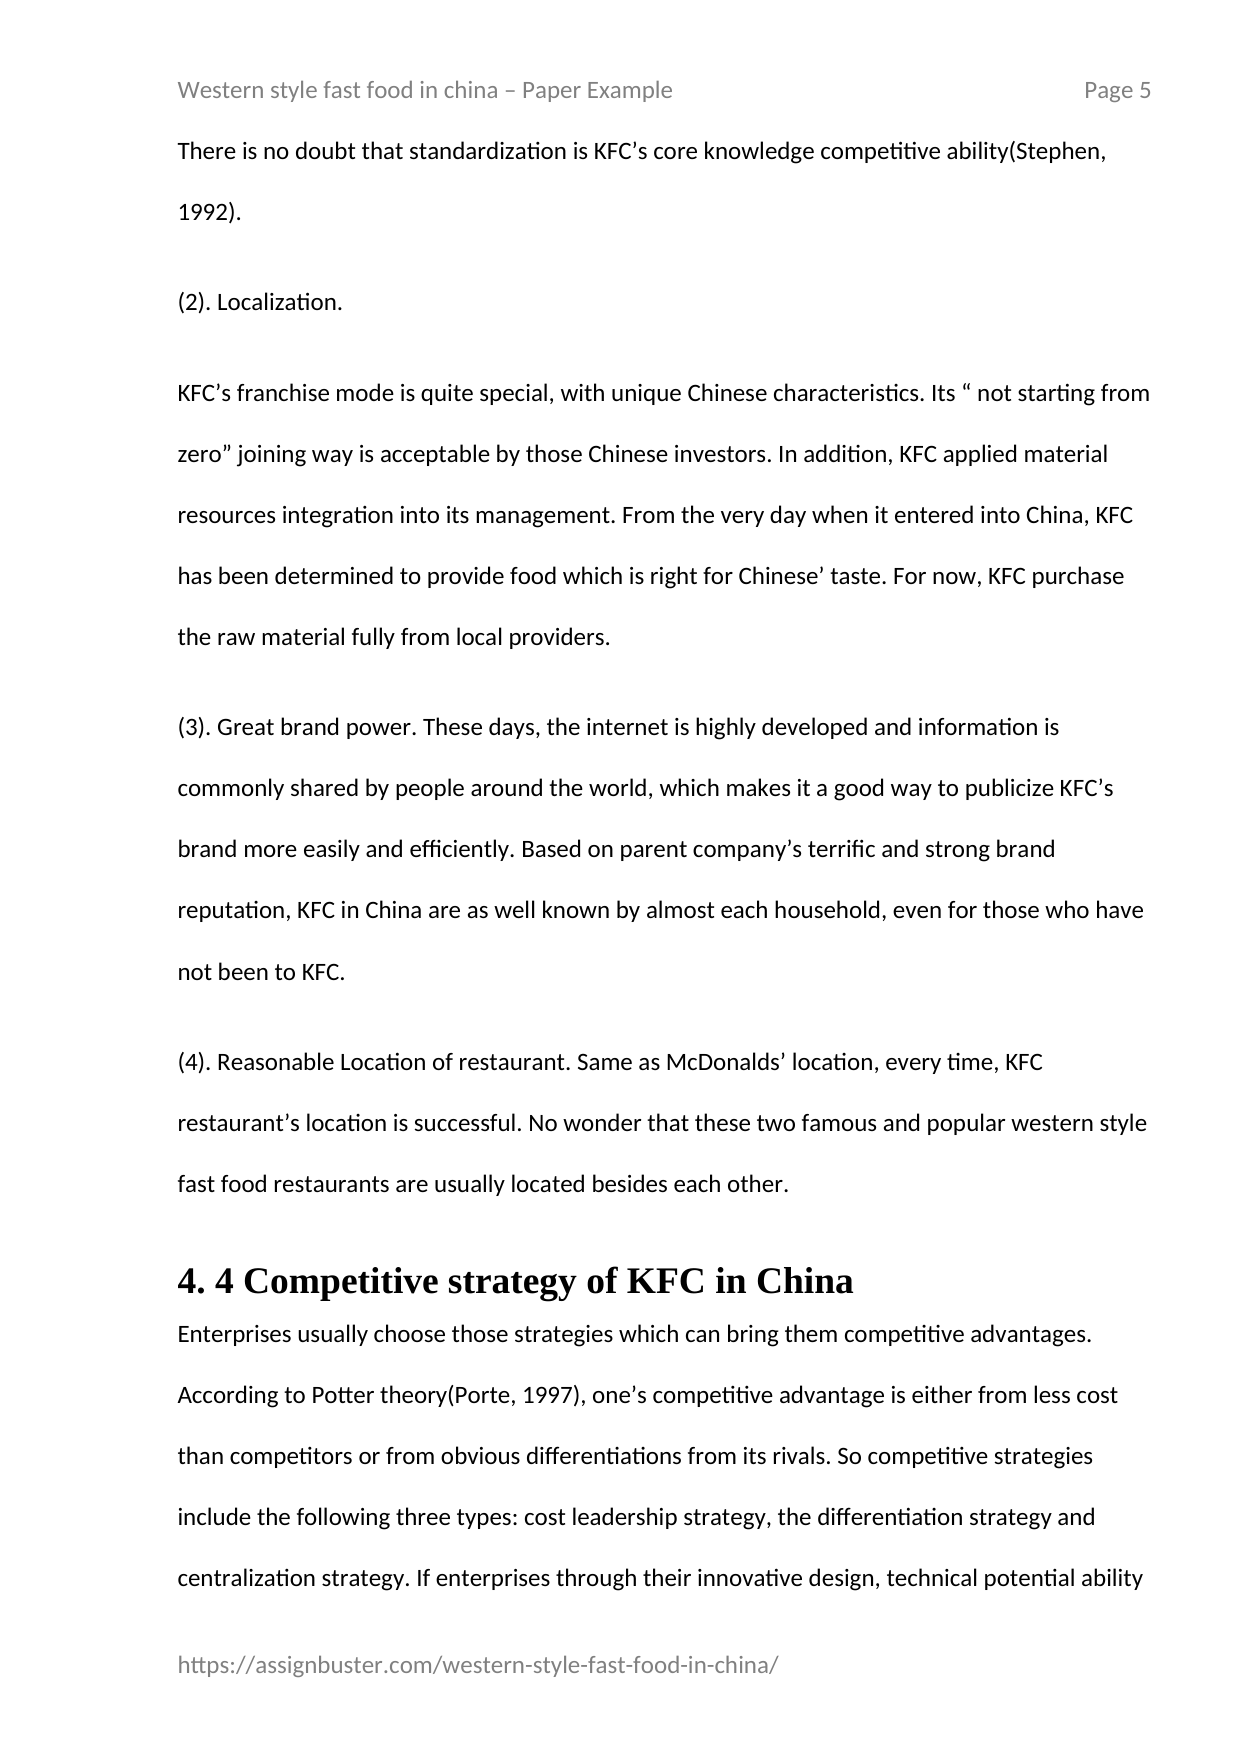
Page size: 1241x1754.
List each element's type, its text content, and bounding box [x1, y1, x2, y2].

text (3). Great brand power. These days, the internet is highly developed and information is commonly shared by people around the world, which makes it a good way to publicize KFC’s brand more easily and efficiently. Based on parent company’s terrific and strong brand reputation, KFC in China are as well known by almost each household, even for those who have not been to KFC. [177, 712, 1152, 986]
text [177, 1318, 1152, 1593]
text KFC’s franchise mode is quite special, with unique Chinese characteristics. Its “ not starting from zero” joining way is acceptable by those Chinese investors. In addition, KFC applied material resources integration into its management. From the very day when it entered into China, KFC has been determined to provide food which is right for Chinese’ taste. For now, KFC purchase the raw material fully from local providers. [177, 377, 1152, 652]
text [177, 135, 1152, 226]
text (2). Localization. [177, 286, 1152, 317]
subtitle 4. 4 Competitive strategy of KFC in China [177, 1259, 1152, 1302]
text (4). Reasonable Location of restaurant. Same as McDonalds’ location, every time, KFC restaurant’s location is successful. No wonder that these two famous and popular western style fast food restaurants are usually located besides each other. [177, 1046, 1152, 1199]
